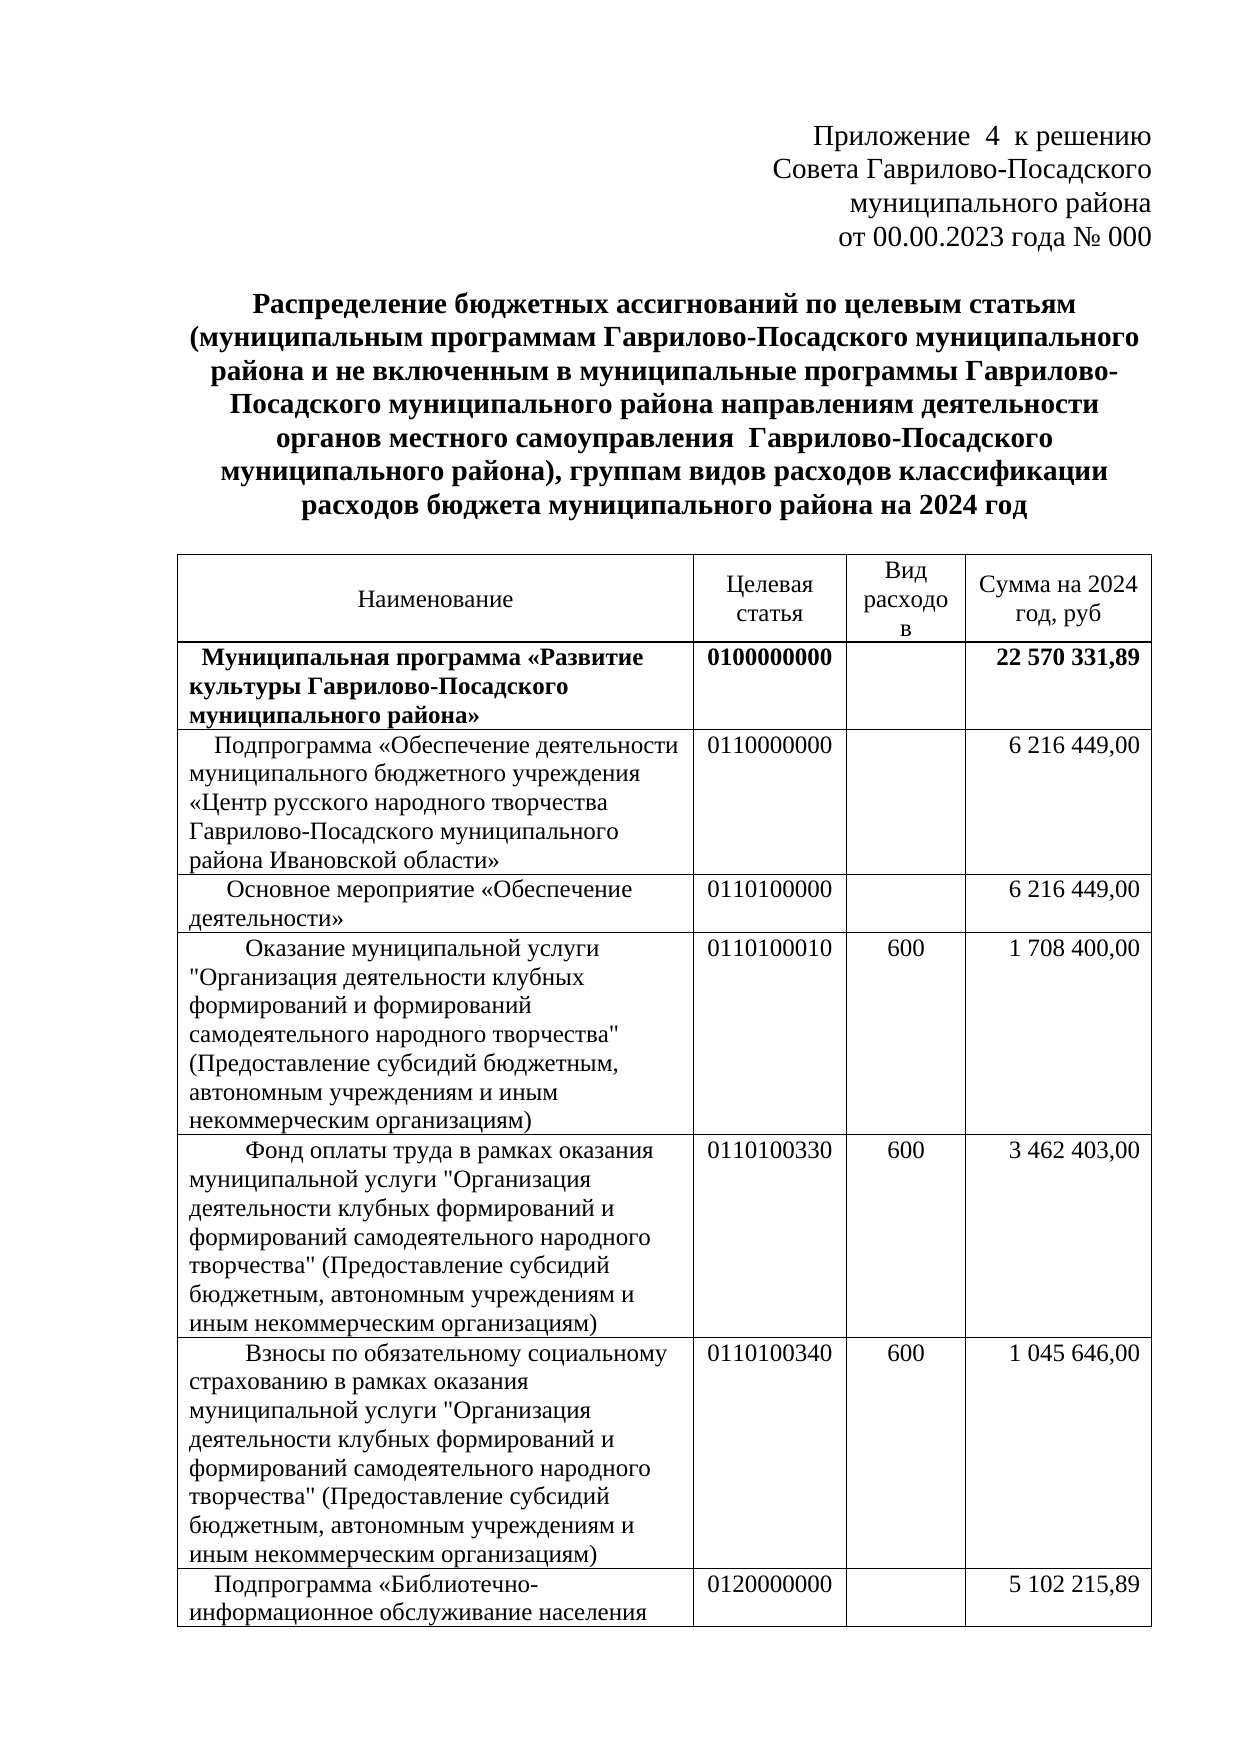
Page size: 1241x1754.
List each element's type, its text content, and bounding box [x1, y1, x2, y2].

table_cell Оказание муниципальной услуги "Организация деятельности клубных формирований и формирований самодеятельного народного творчества" (Предоставление субсидий бюджетным, автономным учреждениям и иным некоммерческим организациям) [178, 933, 693, 1134]
table_cell [847, 643, 965, 729]
table_cell [847, 730, 965, 873]
table_cell 0110100000 [694, 875, 846, 932]
table_cell [847, 1569, 965, 1626]
table_cell 600 [847, 1135, 965, 1337]
table_cell 6 216 449,00 [966, 875, 1151, 932]
table_header Наименование [178, 555, 693, 641]
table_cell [178, 1569, 693, 1626]
text (муниципальным программам Гаврилово-Посадского муниципального района и не включенным в муниципальные программы Гаврилово-Посадского муниципального района направлениям деятельности органов местного самоуправления Гаврилово-Посадского муниципального района), группам видов расходов классификации расходов бюджета муниципального района на 2024 год [177, 319, 1152, 521]
table_cell Основное мероприятие «Обеспечение деятельности» [178, 875, 693, 932]
table_cell Фонд оплаты труда в рамках оказания муниципальной услуги "Организация деятельности клубных формирований и формирований самодеятельного народного творчества" (Предоставление субсидий бюджетным, автономным учреждениям и иным некоммерческим организациям) [178, 1135, 693, 1337]
table_header Сумма на 2024 год, руб [966, 555, 1151, 641]
table_cell 0110000000 [694, 730, 846, 873]
table_cell 0110100340 [694, 1338, 846, 1568]
table_cell Взносы по обязательному социальному страхованию в рамках оказания муниципальной услуги "Организация деятельности клубных формирований и формирований самодеятельного народного творчества" (Предоставление субсидий бюджетным, автономным учреждениям и иным некоммерческим организациям) [178, 1338, 693, 1568]
table_header Целевая статья [694, 555, 846, 641]
table_cell 3 462 403,00 [966, 1135, 1151, 1337]
table_cell 1 045 646,00 [966, 1338, 1151, 1568]
table_cell 6 216 449,00 [966, 730, 1151, 873]
table_cell Муниципальная программа «Развитие культуры Гаврилово-Посадского муниципального района» [178, 643, 693, 729]
table_cell 0120000000 [694, 1569, 846, 1626]
table_cell 0110100010 [694, 933, 846, 1134]
text Распределение бюджетных ассигнований по целевым статьям [177, 286, 1152, 319]
table_cell 0110100330 [694, 1135, 846, 1337]
table_cell [847, 875, 965, 932]
table_cell Подпрограмма «Обеспечение деятельности муниципального бюджетного учреждения «Центр русского народного творчества Гаврилово-Посадского муниципального района Ивановской области» [178, 730, 693, 873]
table_cell 600 [847, 1338, 965, 1568]
table_cell 22 570 331,89 [966, 643, 1151, 729]
table_cell 5 102 215,89 [966, 1569, 1151, 1626]
table_header Вид расходов [847, 555, 965, 641]
text Совета Гаврилово-Посадского муниципального района [650, 152, 1152, 219]
text от 00.00.2023 года № 000 [177, 219, 1152, 252]
table_cell 600 [847, 933, 965, 1134]
text Приложение 4 к решению [650, 118, 1152, 152]
table_cell 1 708 400,00 [966, 933, 1151, 1134]
table_cell 0100000000 [694, 643, 846, 729]
